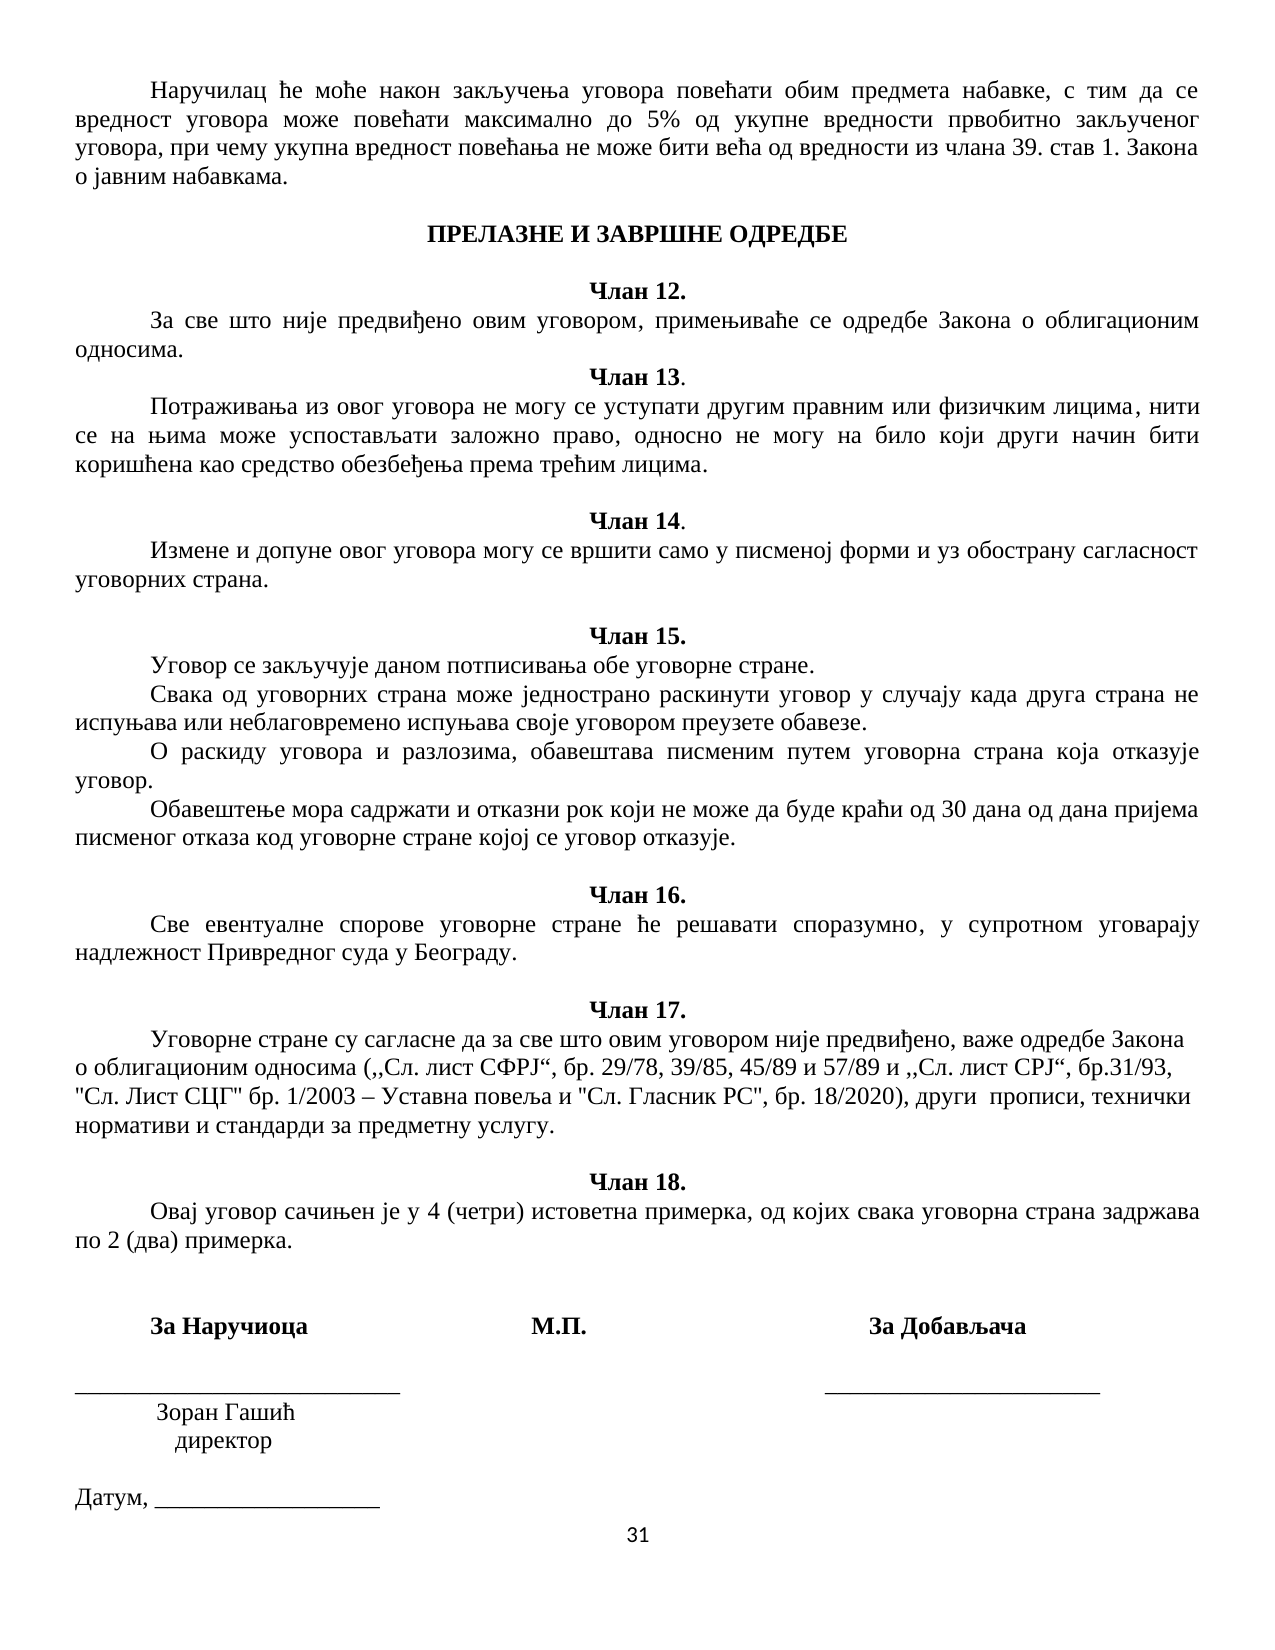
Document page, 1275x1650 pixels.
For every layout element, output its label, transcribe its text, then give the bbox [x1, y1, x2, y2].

text За Наручиоца М.П. За Добављача [150, 1311, 1200, 1340]
text Обавештење мора садржати и отказни рок који не може да буде краћи од 30 дана од дана пријема писменог отказа код уговорне стране којој се уговор отказује. [75, 794, 1200, 851]
text Члан 15. [75, 621, 1200, 650]
text Потраживања из овог уговора не могу се уступати другим правним или физичким лицима, нити се на њима може успостављати заложно право, односно не могу на било који други начин бити коришћена као средство обезбеђења према трећим лицима. [75, 391, 1200, 477]
text Члан 13. [75, 362, 1200, 391]
text Члан 17. [75, 995, 1200, 1024]
text Члан 14. [75, 506, 1200, 535]
text Измене и допуне овог уговора могу се вршити само у писменој форми и уз обострану сагласност уговорних страна. [75, 535, 1200, 592]
text Члан 18. [75, 1167, 1200, 1196]
text Члан 12. [75, 276, 1200, 305]
text О раскиду уговора и разлозима, обавештава писменим путем уговорна страна која отказује уговор. [75, 736, 1200, 794]
text Датум, __________________ [75, 1482, 1200, 1511]
text Свака од уговорних страна може једнострано раскинути уговор у случају када друга страна не испуњава или неблаговремено испуњава своје уговором преузете обавезе. [75, 679, 1200, 736]
text ПРЕЛАЗНЕ И ЗАВРШНЕ ОДРЕДБЕ [75, 219, 1200, 247]
list Наручилац ће моће након закључења уговора повећати обим предмета набавке, с тим да се вредност уговора може повећати максимално до 5% од укупне вредности првобитно закљученог уговора, при чему укупна вредност повећања не може бити већа од вредности из члана 39. став 1. Закона о јавним набавкама. [75, 75, 1200, 190]
text Уговорне стране су сагласне да за све што овим уговором није предвиђено, важе одредбе Закона о облигационим односима (,,Сл. лист СФРЈ“, бр. 29/78, 39/85, 45/89 и 57/89 и ,,Сл. лист СРJ“, бр.31/93, ''Сл. Лист СЦГ'' бр. 1/2003 – Уставна повеља и ''Сл. Гласник РС'', бр. 18/2020), други прописи, технички нормативи и стандарди за предметну услугу. [75, 1024, 1200, 1139]
text Овај уговор сачињен је у 4 (четри) истоветна примерка, од којих свака уговорна страна задржава по 2 (два) примерка. [75, 1196, 1200, 1254]
text Члан 16. [75, 880, 1200, 909]
text __________________________ ______________________ [75, 1368, 1200, 1397]
text За све што није предвиђено овим уговором, примењиваће се одредбе Закона о облигационим односима. [75, 305, 1200, 362]
text директор [75, 1426, 1200, 1454]
text Уговор се закључује даном потписивања обе уговорне стране. [75, 650, 1200, 679]
text Све евентуалне спорове уговорне стране ће решавати споразумно, у супротном уговарају надлежност Привредног суда у Београду. [75, 909, 1200, 966]
text Зоран Гашић [75, 1397, 1200, 1426]
